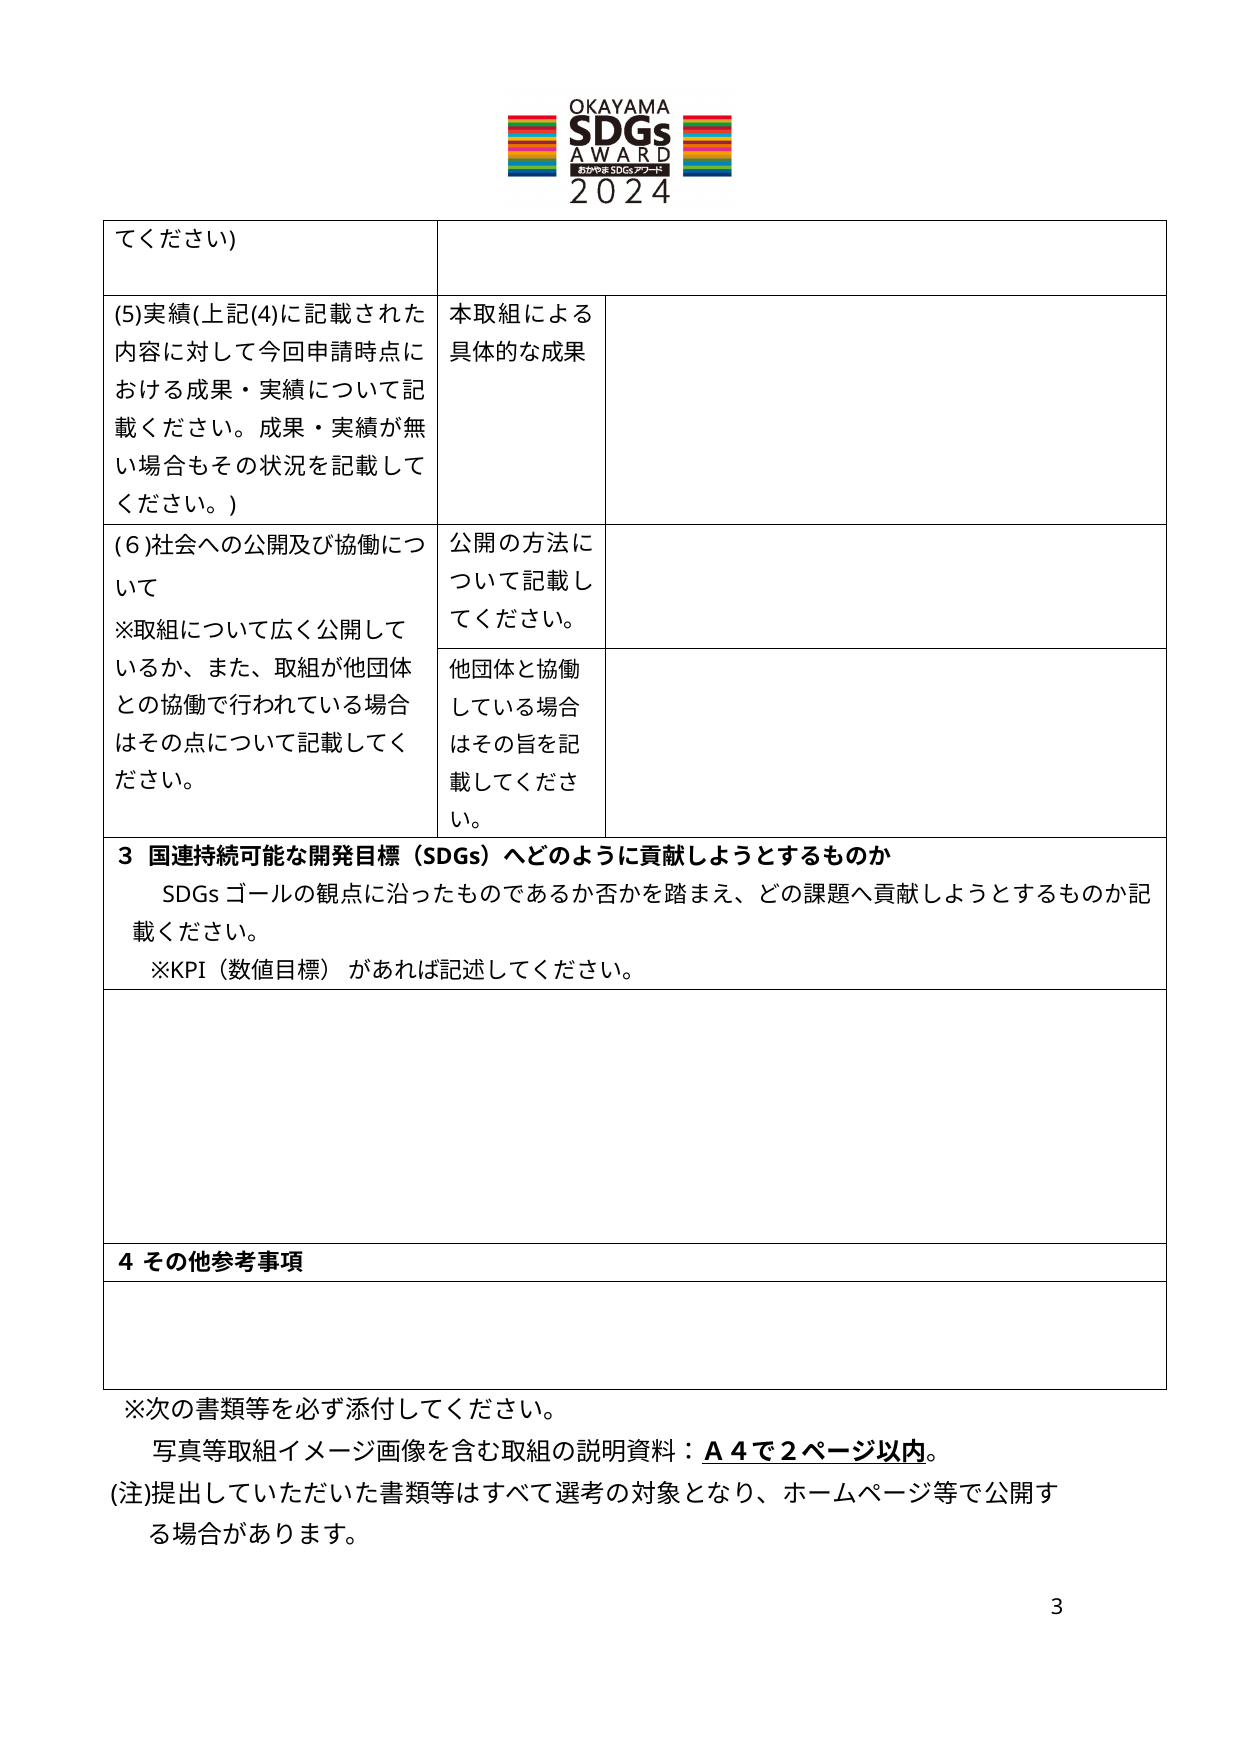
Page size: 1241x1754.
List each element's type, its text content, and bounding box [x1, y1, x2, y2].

table_cell ４ その他参考事項 [104, 1244, 1166, 1281]
table_cell (5)実績(上記(4)に記載された内容に対して今回申請時点における成果・実績について記載ください。成果・実績が無い場合もその状況を記載してください。) [104, 296, 437, 523]
text ※次の書類等を必ず添付してください。 [24, 1390, 1063, 1426]
table_cell 他団体と協働している場合はその旨を記載してください。 [438, 649, 605, 837]
table_cell [606, 649, 1166, 837]
table_cell [438, 221, 1166, 294]
table_cell [104, 990, 1166, 1243]
table_cell (６)社会への公開及び協働について ※取組について広く公開しているか、また、取組が他団体との協働で行われている場合はその点について記載してください。 [104, 525, 437, 837]
table_cell 本取組による具体的な成果 [438, 296, 605, 523]
text (注)提出していただいた書類等はすべて選考の対象となり、ホームページ等で公開する場合があります。 [103, 1473, 1063, 1551]
text 写真等取組イメージ画像を含む取組の説明資料：Ａ４で２ページ以内。 [2, 1432, 1063, 1468]
picture [499, 88, 741, 214]
table_cell [606, 525, 1166, 648]
table_cell [606, 296, 1166, 523]
table_cell (4)概要(３００字程度)(前年度以前に応募したことのある団体は、その取組との違いについても記載してください。主な対象地域についても記載してください) [104, 221, 437, 294]
table_cell [104, 1282, 1166, 1389]
table_cell ３ 国連持続可能な開発目標（SDGs）へどのように貢献しようとするものか SDGsゴールの観点に沿ったものであるか否かを踏まえ、どの課題へ貢献しようとするものか記載ください。 ※KPI（数値目標） があれば記述してください。 [104, 838, 1166, 989]
table_cell 公開の方法について記載してください。 [438, 525, 605, 648]
